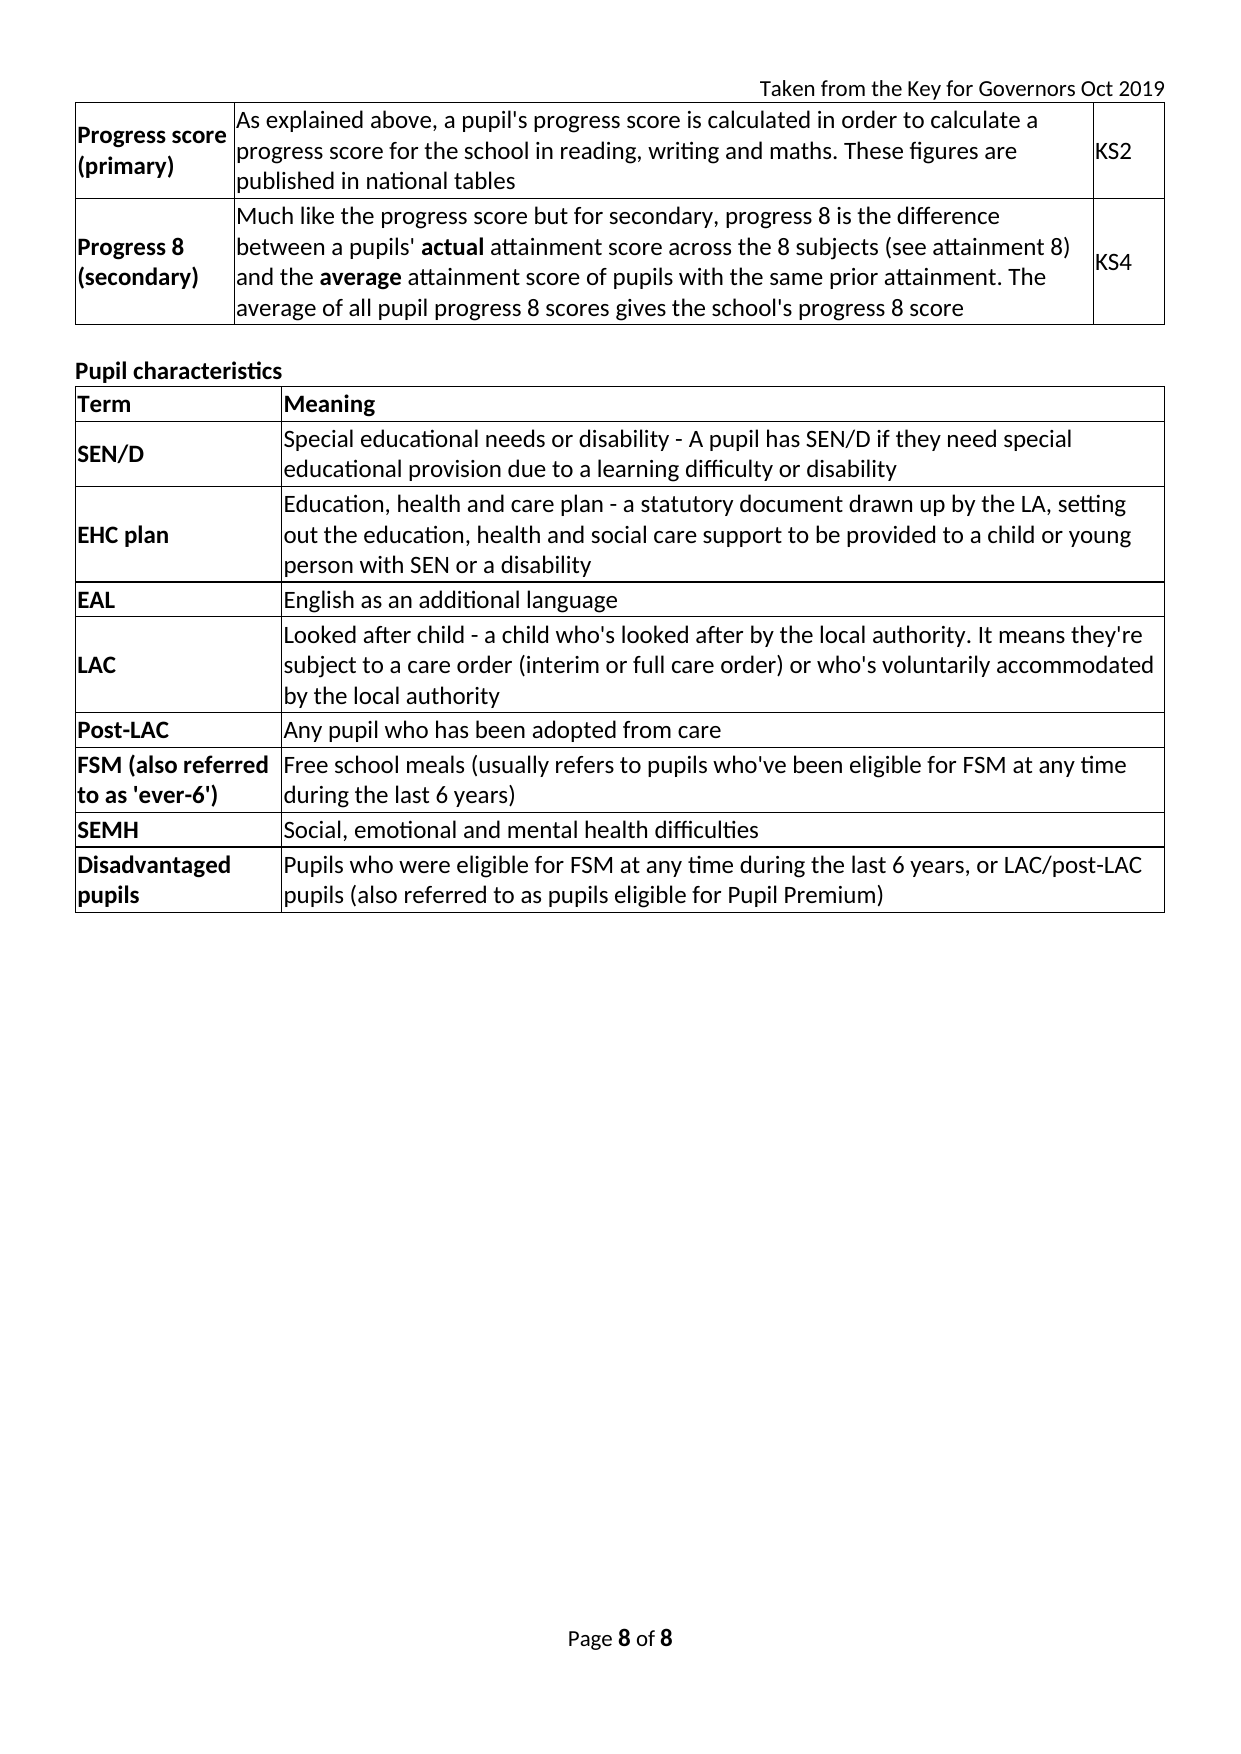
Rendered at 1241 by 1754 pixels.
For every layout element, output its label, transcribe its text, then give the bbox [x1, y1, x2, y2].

table_cell Education, health and care plan - a statutory document drawn up by the LA, setting out the education, health and social care support to be provided to a child or young person with SEN or a disability [282, 487, 1164, 581]
table_cell FSM (also referred to as 'ever-6') [76, 748, 281, 812]
table_cell Pupils who were eligible for FSM at any time during the last 6 years, or LAC/post-LAC pupils (also referred to as pupils eligible for Pupil Premium) [282, 848, 1164, 912]
table_cell Social, emotional and mental health difficulties [282, 813, 1164, 846]
table_cell SEMH [76, 813, 281, 846]
table_cell Special educational needs or disability - A pupil has SEN/D if they need special educational provision due to a learning difficulty or disability [282, 422, 1164, 486]
table_cell As explained above, a pupil's progress score is calculated in order to calculate a progress score for the school in reading, writing and maths. These figures are published in national tables [235, 103, 1093, 197]
table_cell KS4 [1094, 199, 1164, 324]
table_cell EAL [76, 583, 281, 616]
table_cell EHC plan [76, 487, 281, 581]
table_cell LAC [76, 617, 281, 712]
table_cell SEN/D [76, 422, 281, 486]
table_cell KS2 [1094, 103, 1164, 197]
table_cell Post-LAC [76, 713, 281, 747]
table_cell Much like the progress score but for secondary, progress 8 is the difference between a pupils' actual attainment score across the 8 subjects (see attainment 8) and the average attainment score of pupils with the same prior attainment. The average of all pupil progress 8 scores gives the school's progress 8 score [235, 199, 1093, 324]
table_cell Looked after child - a child who's looked after by the local authority. It means they're subject to a care order (interim or full care order) or who's voluntarily accommodated by the local authority [282, 617, 1164, 712]
table_cell Progress score (primary) [76, 103, 234, 197]
table_header Term [76, 387, 281, 421]
table_cell English as an additional language [282, 583, 1164, 616]
table_cell Free school meals (usually refers to pupils who've been eligible for FSM at any time during the last 6 years) [282, 748, 1164, 812]
table_cell Disadvantaged pupils [76, 848, 281, 912]
table_header Meaning [282, 387, 1164, 421]
table_cell Any pupil who has been adopted from care [282, 713, 1164, 747]
text Pupil characteristics [75, 355, 1165, 386]
table_cell Progress 8 (secondary) [76, 199, 234, 324]
